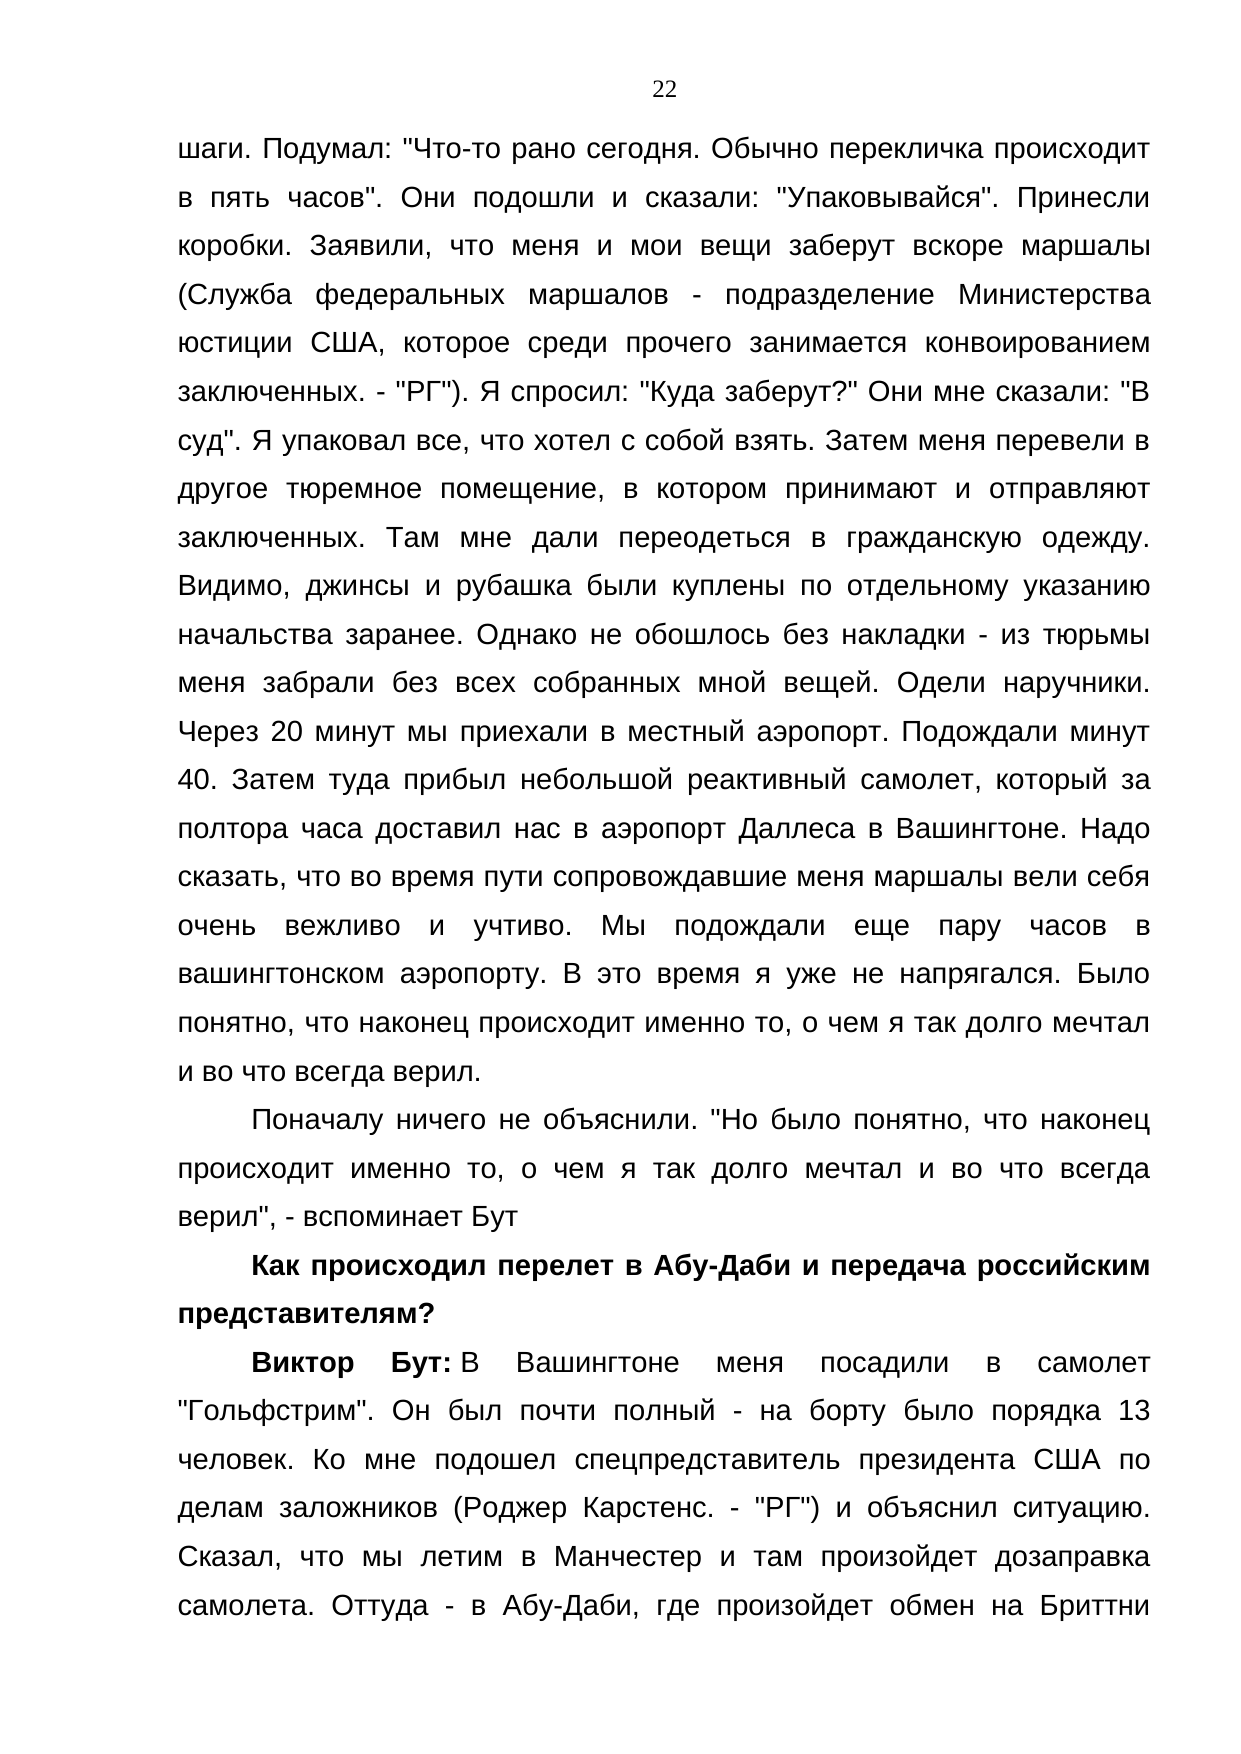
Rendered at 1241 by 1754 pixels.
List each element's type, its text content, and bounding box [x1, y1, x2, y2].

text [177, 131, 1152, 1087]
text Как происходил перелет в Абу-Даби и передача российским представителям? [177, 1248, 1152, 1330]
text Поначалу ничего не объяснили. "Но было понятно, что наконец происходит именно то, о чем я так долго мечтал и во что всегда верил", - вспоминает Бут [177, 1102, 1152, 1233]
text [177, 1345, 1152, 1621]
